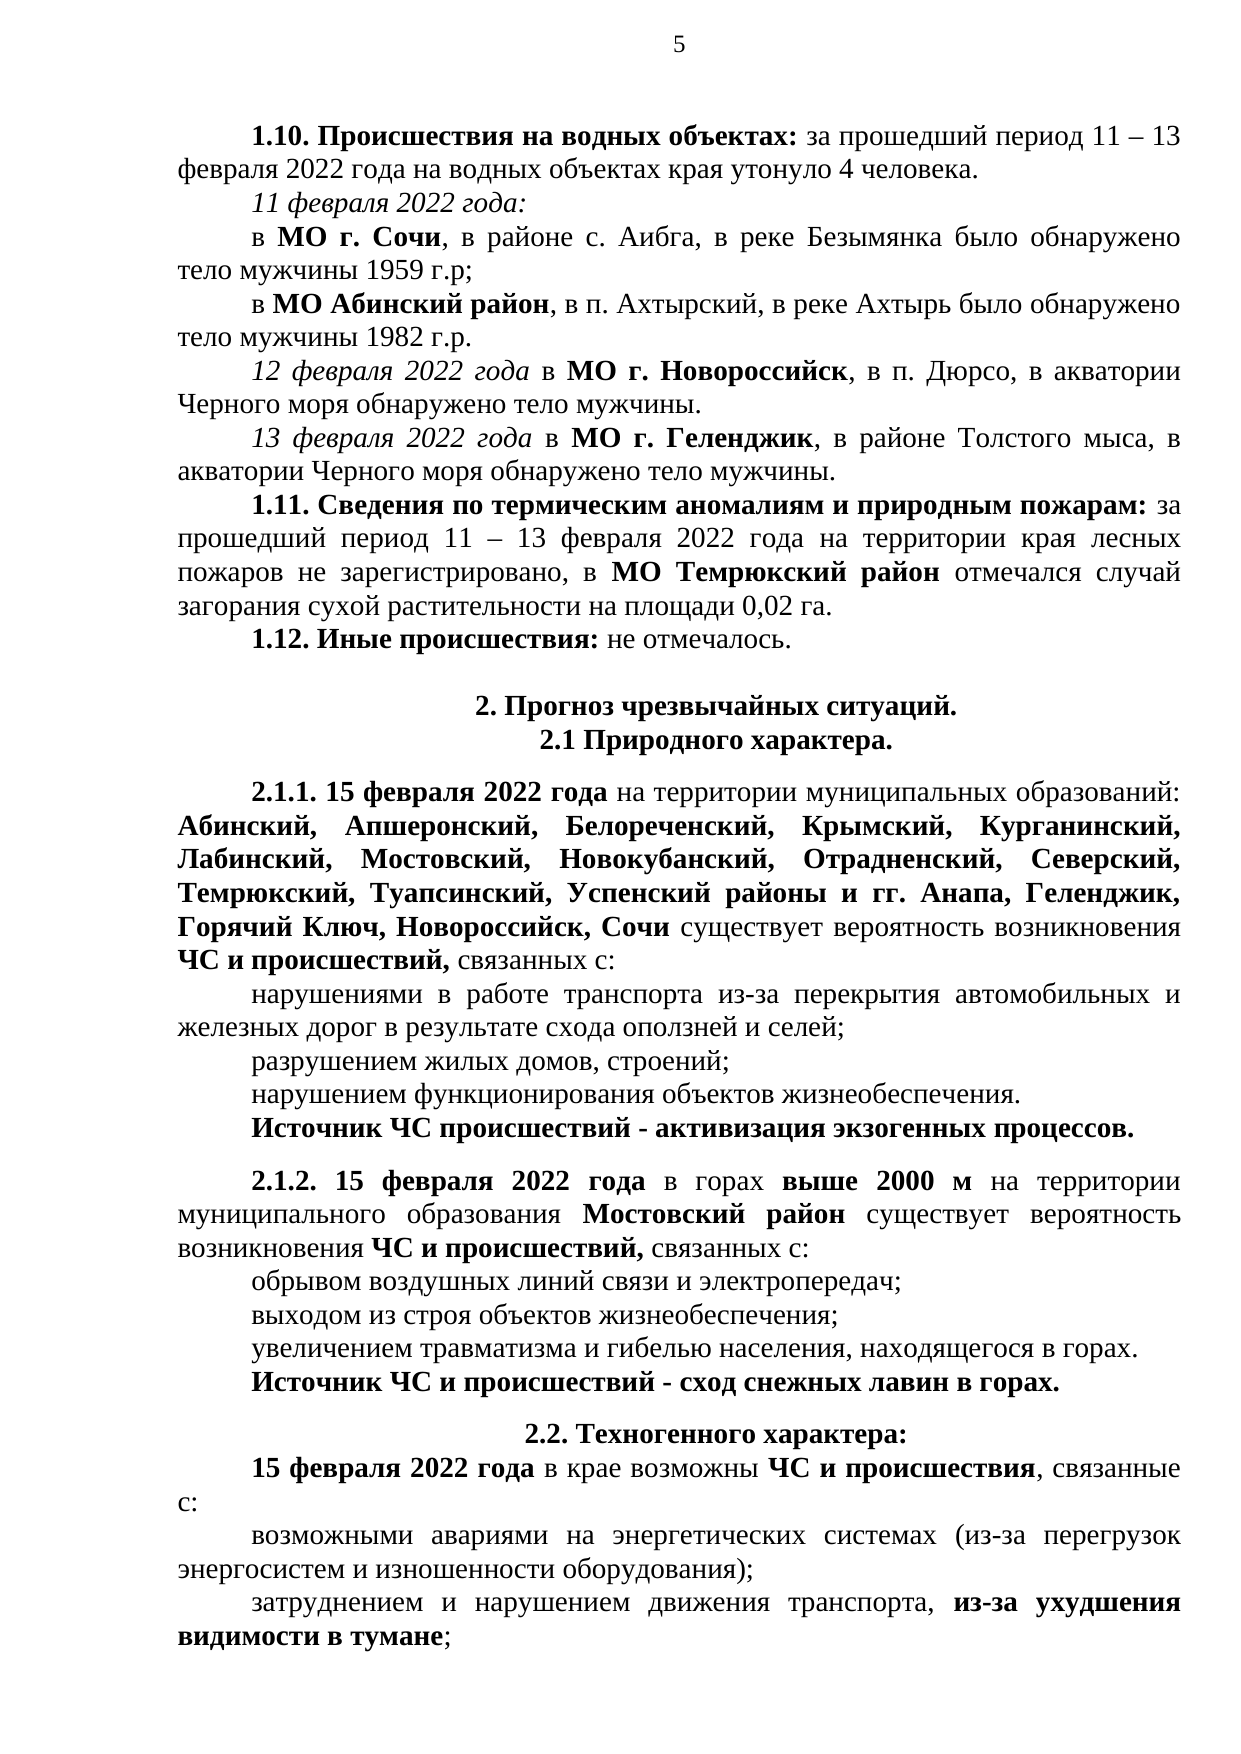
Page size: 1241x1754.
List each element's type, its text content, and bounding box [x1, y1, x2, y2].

text в МО Абинский район, в п. Ахтырский, в реке Ахтырь было обнаружено тело мужчины 1982 г.р. [177, 286, 1181, 353]
text 2.1.2. 15 февраля 2022 года в горах выше 2000 м на территории муниципального образования Мостовский район существует вероятность возникновения ЧС и происшествий, связанных с: [177, 1163, 1181, 1263]
text 2.2. Техногенного характера: [177, 1417, 1181, 1450]
text нарушением функционирования объектов жизнеобеспечения. [177, 1076, 1181, 1110]
text возможными авариями на энергетических системах (из-за перегрузок энергосистем и изношенности оборудования); [177, 1517, 1181, 1584]
text нарушениями в работе транспорта из-за перекрытия автомобильных и железных дорог в результате схода оползней и селей; [177, 976, 1181, 1043]
text увеличением травматизма и гибелью населения, находящегося в горах. [177, 1330, 1181, 1364]
text Источник ЧС происшествий - активизация экзогенных процессов. [177, 1110, 1181, 1143]
text разрушением жилых домов, строений; [177, 1043, 1181, 1076]
text 1.11. Сведения по термическим аномалиям и природным пожарам: за прошедший период 11 – 13 февраля 2022 года на территории края лесных пожаров не зарегистрировано, в МО Темрюкский район отмечался случай загорания сухой растительности на площади 0,02 га. [177, 487, 1181, 621]
text обрывом воздушных линий связи и электропередач; [177, 1263, 1181, 1297]
text 2.1.1. 15 февраля 2022 года на территории муниципальных образований: Абинский, Апшеронский, Белореченский, Крымский, Курганинский, Лабинский, Мостовский, Новокубанский, Отрадненский, Северский, Темрюкский, Туапсинский, Успенский районы и гг. Анапа, Геленджик, Горячий Ключ, Новороссийск, Сочи существует вероятность возникновения ЧС и происшествий, связанных с: [177, 774, 1181, 976]
text в МО г. Сочи, в районе с. Аибга, в реке Безымянка было обнаружено тело мужчины 1959 г.р; [177, 219, 1181, 286]
text затруднением и нарушением движения транспорта, из-за ухудшения видимости в тумане; [177, 1584, 1181, 1651]
text выходом из строя объектов жизнеобеспечения; [177, 1297, 1181, 1330]
text Источник ЧС и происшествий - сход снежных лавин в горах. [177, 1364, 1181, 1397]
text 1.12. Иные происшествия: не отмечалось. [177, 621, 1181, 655]
text 15 февраля 2022 года в крае возможны ЧС и происшествия, связанные с: [177, 1450, 1181, 1517]
text 2. Прогноз чрезвычайных ситуаций. [177, 688, 1181, 722]
text 2.1 Природного характера. [177, 722, 1181, 755]
text 13 февраля 2022 года в МО г. Геленджик, в районе Толстого мыса, в акватории Черного моря обнаружено тело мужчины. [177, 420, 1181, 487]
text 1.10. Происшествия на водных объектах: за прошедший период 11 – 13 февраля 2022 года на водных объектах края утонуло 4 человека. [177, 118, 1181, 185]
text 12 февраля 2022 года в МО г. Новороссийск, в п. Дюрсо, в акватории Черного моря обнаружено тело мужчины. [177, 353, 1181, 420]
text 11 февраля 2022 года: [177, 185, 1181, 219]
